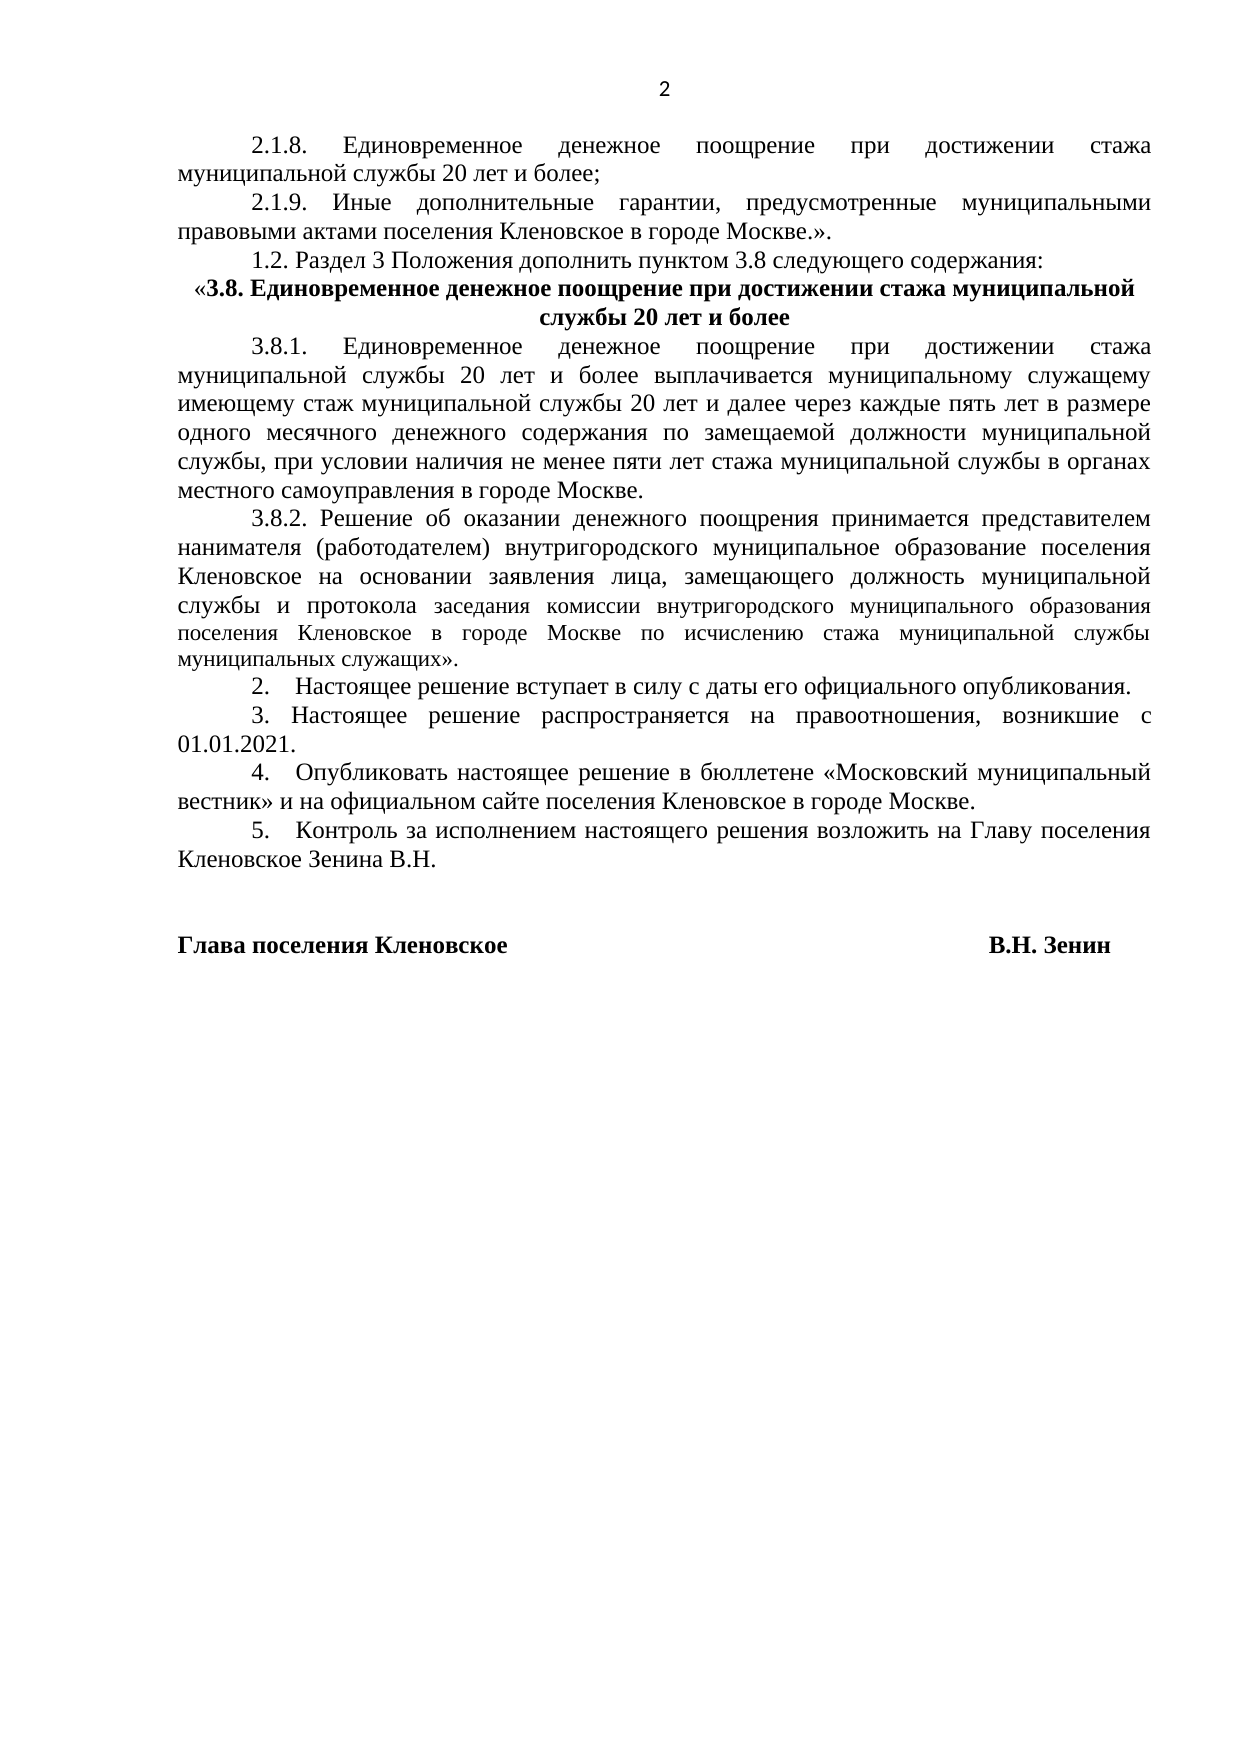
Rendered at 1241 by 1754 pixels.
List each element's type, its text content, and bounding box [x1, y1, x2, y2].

text 4. Опубликовать настоящее решение в бюллетене «Московский муниципальный вестник» и на официальном сайте поселения Кленовское в городе Москве. [177, 757, 1152, 815]
text 2.1.8. Единовременное денежное поощрение при достижении стажа муниципальной службы 20 лет и более; [177, 130, 1152, 187]
text 2. Настоящее решение вступает в силу с даты его официального опубликования. [177, 671, 1152, 700]
text 1.2. Раздел 3 Положения дополнить пунктом 3.8 следующего содержания: [177, 245, 1152, 273]
text 3. Настоящее решение распространяется на правоотношения, возникшие с 01.01.2021. [177, 700, 1152, 757]
text «3.8. Единовременное денежное поощрение при достижении стажа муниципальной службы 20 лет и более [177, 273, 1152, 331]
text 5. Контроль за исполнением настоящего решения возложить на Главу поселения Кленовское Зенина В.Н. [177, 815, 1152, 872]
text Глава поселения Кленовское В.Н. Зенин [177, 930, 1152, 959]
text 3.8.1. Единовременное денежное поощрение при достижении стажа муниципальной службы 20 лет и более выплачивается муниципальному служащему имеющему стаж муниципальной службы 20 лет и далее через каждые пять лет в размере одного месячного денежного содержания по замещаемой должности муниципальной службы, при условии наличия не менее пяти лет стажа муниципальной службы в органах местного самоуправления в городе Москве. [177, 331, 1152, 503]
text 3.8.2. Решение об оказании денежного поощрения принимается представителем нанимателя (работодателем) внутригородского муниципальное образование поселения Кленовское на основании заявления лица, замещающего должность муниципальной службы и протокола заседания комиссии внутригородского муниципального образования поселения Кленовское в городе Москве по исчислению стажа муниципальной службы муниципальных служащих». [177, 503, 1152, 671]
text 2.1.9. Иные дополнительные гарантии, предусмотренные муниципальными правовыми актами поселения Кленовское в городе Москве.». [177, 187, 1152, 245]
